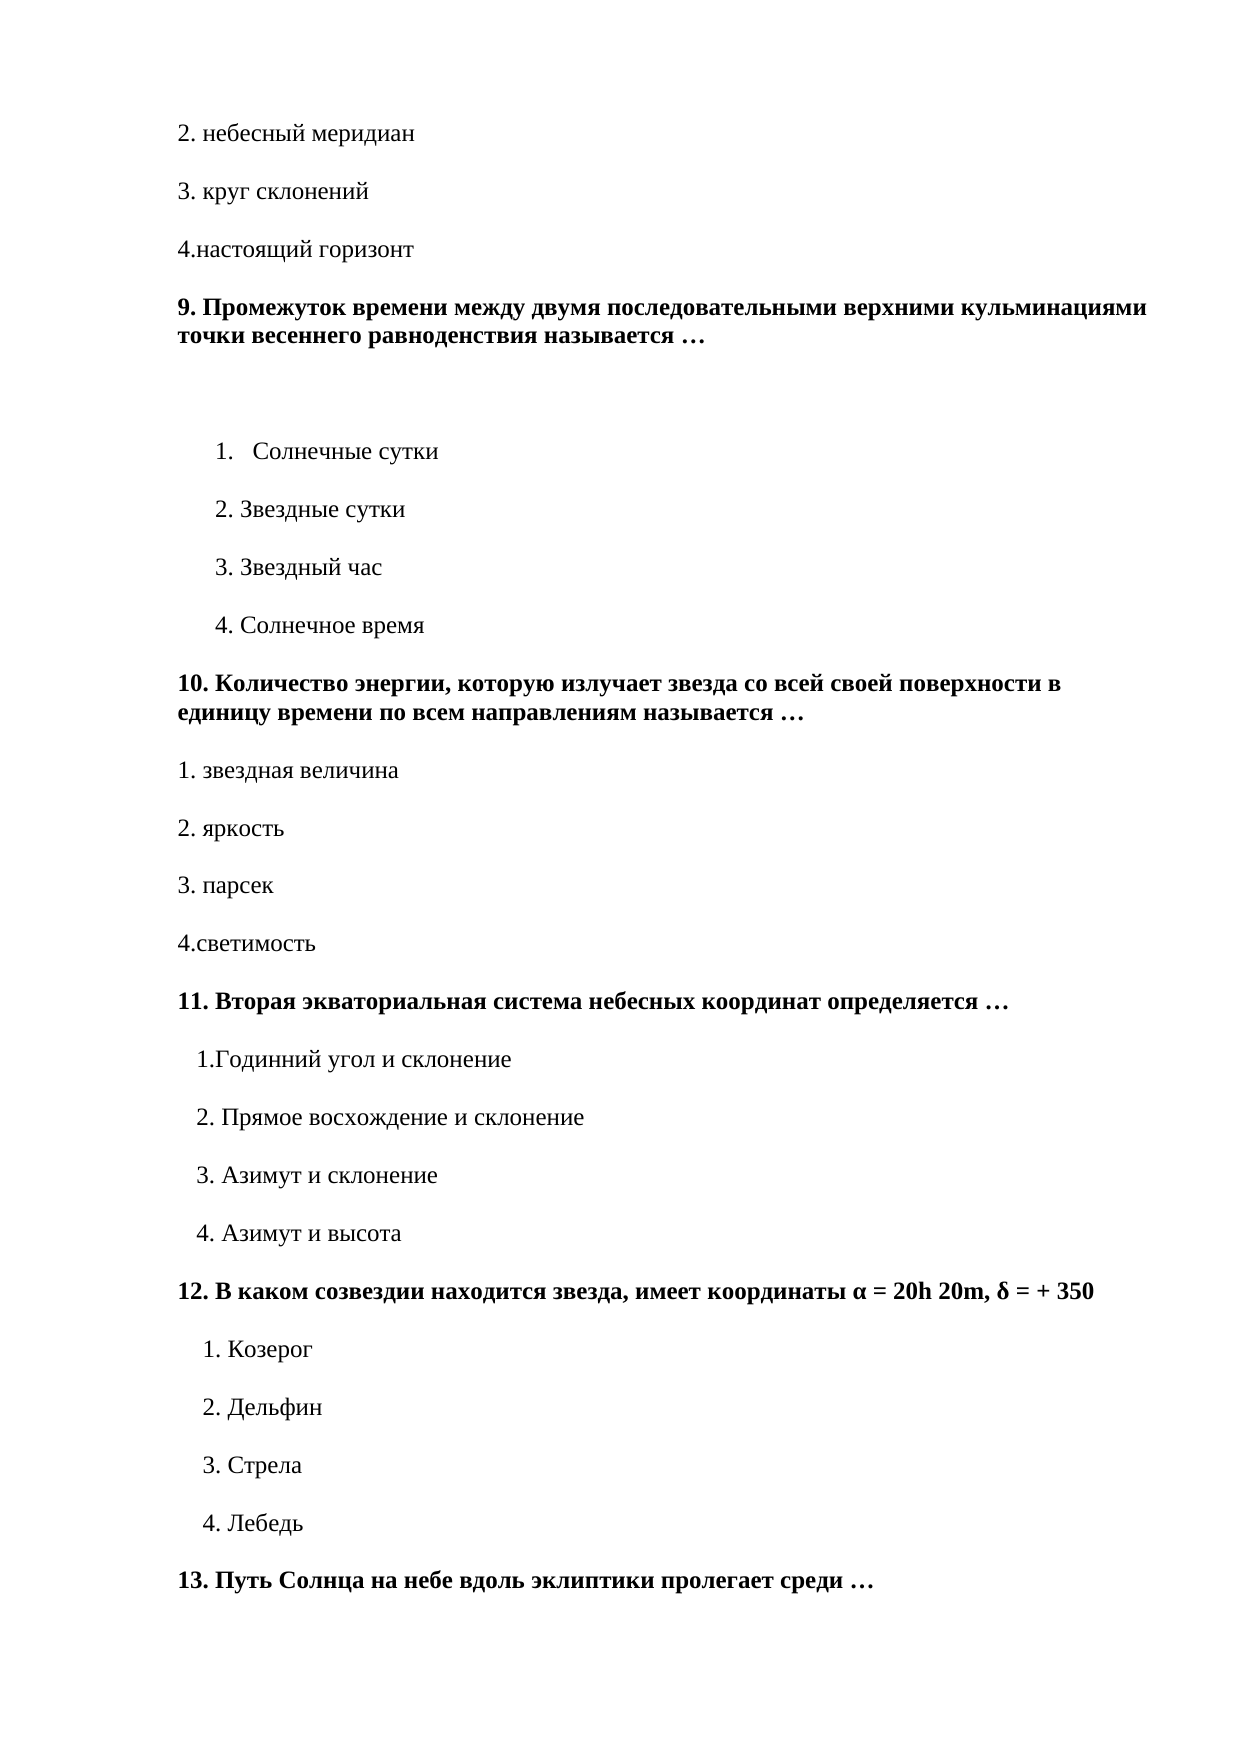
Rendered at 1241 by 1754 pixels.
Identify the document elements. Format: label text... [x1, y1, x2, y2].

text 10. Количество энергии, которую излучает звезда со всей своей поверхности в единицу времени по всем направлениям называется … [177, 668, 1152, 726]
text 4. Солнечное время [177, 610, 1152, 639]
text 3. парсек [177, 871, 1152, 899]
text 4. Лебедь [177, 1508, 1152, 1536]
text 4.светимость [177, 928, 1152, 957]
text 9. Промежуток времени между двумя последовательными верхними кульминациями точки весеннего равноденствия называется … [177, 292, 1152, 349]
text 2. яркость [177, 813, 1152, 841]
text 3. Азимут и склонение [177, 1160, 1152, 1189]
text 2. Звездные сутки [177, 494, 1152, 523]
text 11. Вторая экваториальная система небесных координат определяется … [177, 986, 1152, 1015]
text 1. Козерог [177, 1334, 1152, 1363]
text 1.Годинний угол и склонение [177, 1044, 1152, 1073]
text 1. звездная величина [177, 755, 1152, 783]
text 2. небесный меридиан [177, 118, 1152, 147]
text 2. Прямое восхождение и склонение [177, 1102, 1152, 1131]
text 12. В каком созвездии находится звезда, имеет координаты α = 20h 20m, δ = + 350 [177, 1276, 1152, 1305]
text 4.настоящий горизонт [177, 234, 1152, 263]
text 4. Азимут и высота [177, 1218, 1152, 1247]
text 13. Путь Солнца на небе вдоль эклиптики пролегает среди … [177, 1566, 1152, 1594]
list Солнечные сутки [215, 436, 1152, 465]
text 3. Стрела [177, 1450, 1152, 1478]
text 2. Дельфин [177, 1392, 1152, 1421]
text 3. круг склонений [177, 176, 1152, 205]
text 3. Звездный час [177, 552, 1152, 581]
